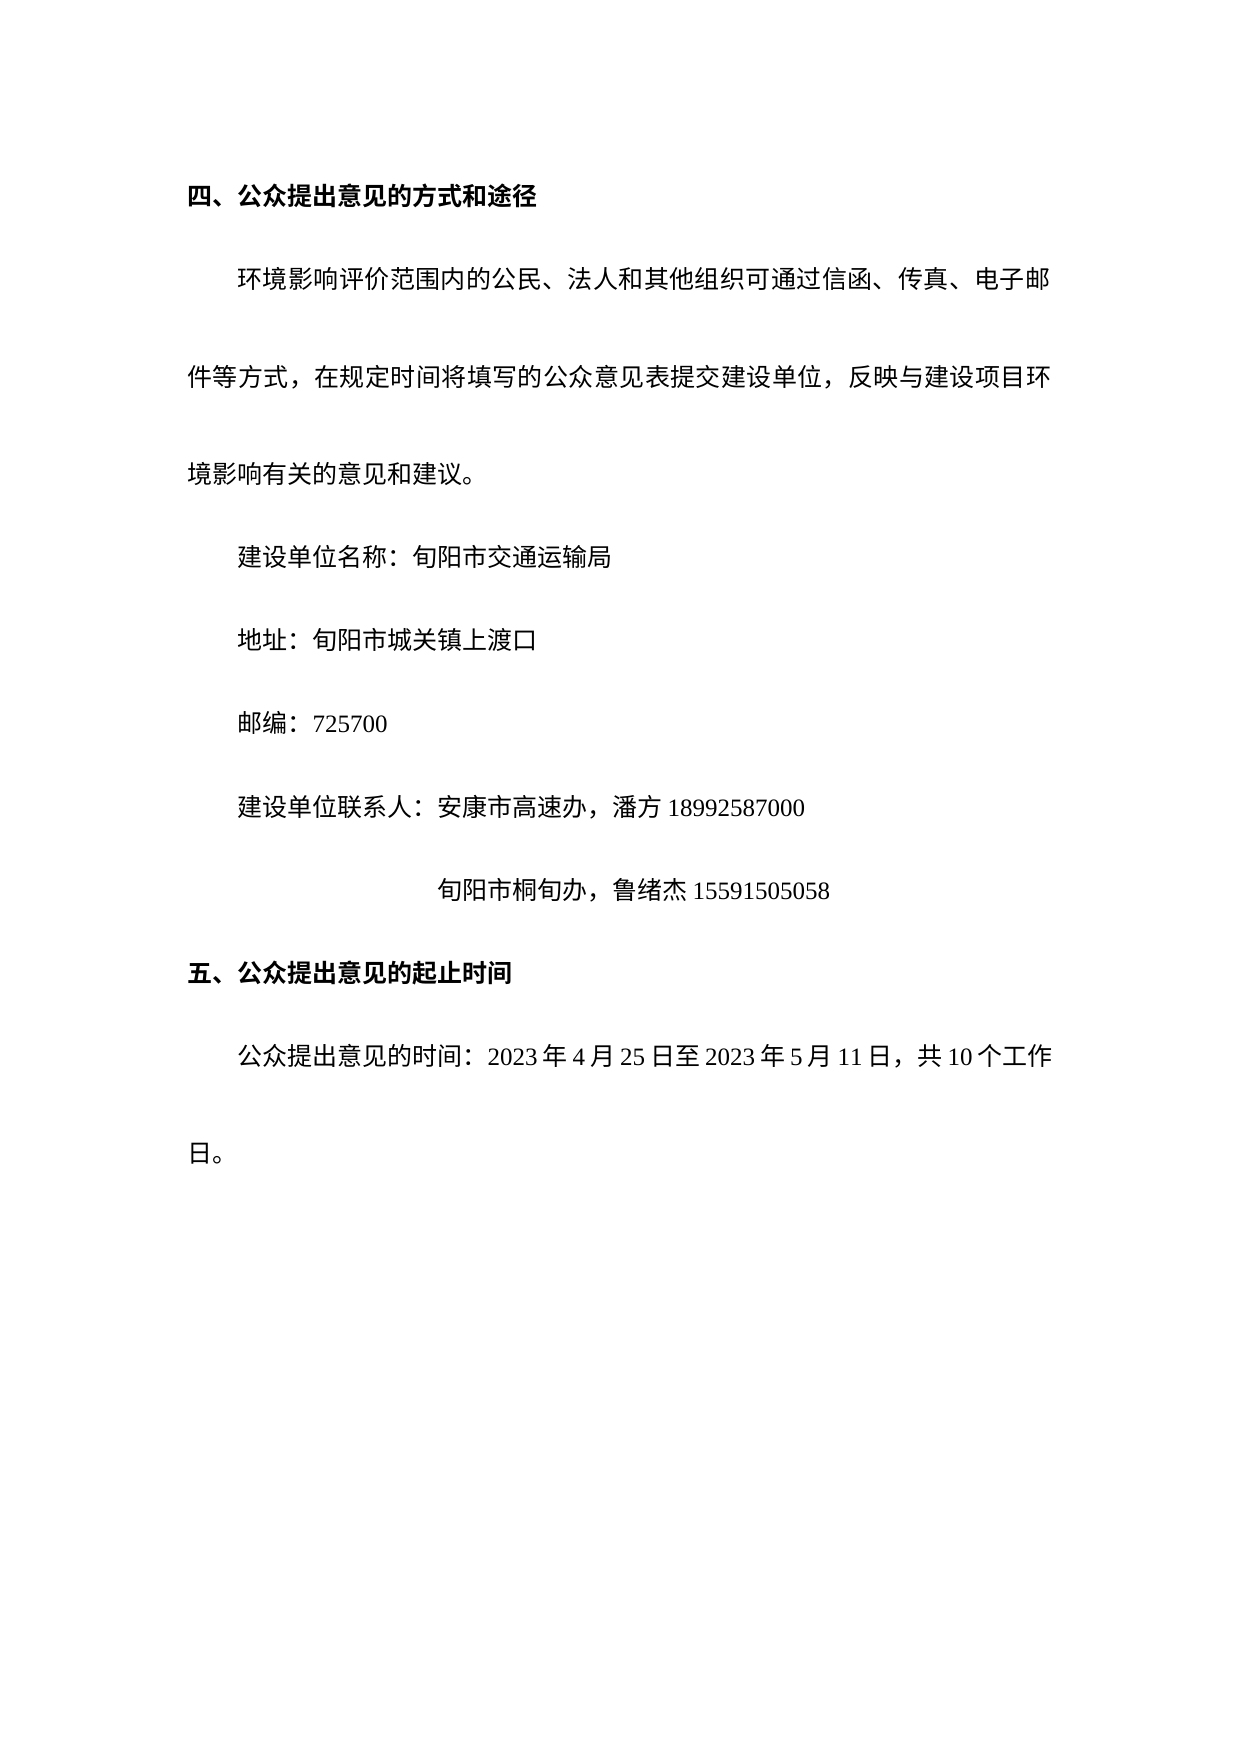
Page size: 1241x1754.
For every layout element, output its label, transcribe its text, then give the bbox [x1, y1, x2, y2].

text 公众提出意见的时间：2023年4月25日至2023年5月11日，共10个工作日。 [187, 1022, 1053, 1184]
text 旬阳市桐旬办，鲁绪杰15591505058 [187, 856, 1053, 921]
text 五、公众提出意见的起止时间 [187, 939, 1053, 1004]
text 建设单位联系人：安康市高速办，潘方18992587000 [187, 773, 1053, 838]
text 环境影响评价范围内的公民、法人和其他组织可通过信函、传真、电子邮件等方式，在规定时间将填写的公众意见表提交建设单位，反映与建设项目环境影响有关的意见和建议。 [187, 245, 1053, 505]
text 四、公众提出意见的方式和途径 [187, 162, 1053, 227]
text 地址：旬阳市城关镇上渡口 [187, 606, 1053, 671]
text 建设单位名称：旬阳市交通运输局 [187, 523, 1053, 588]
text 邮编：725700 [187, 689, 1053, 754]
